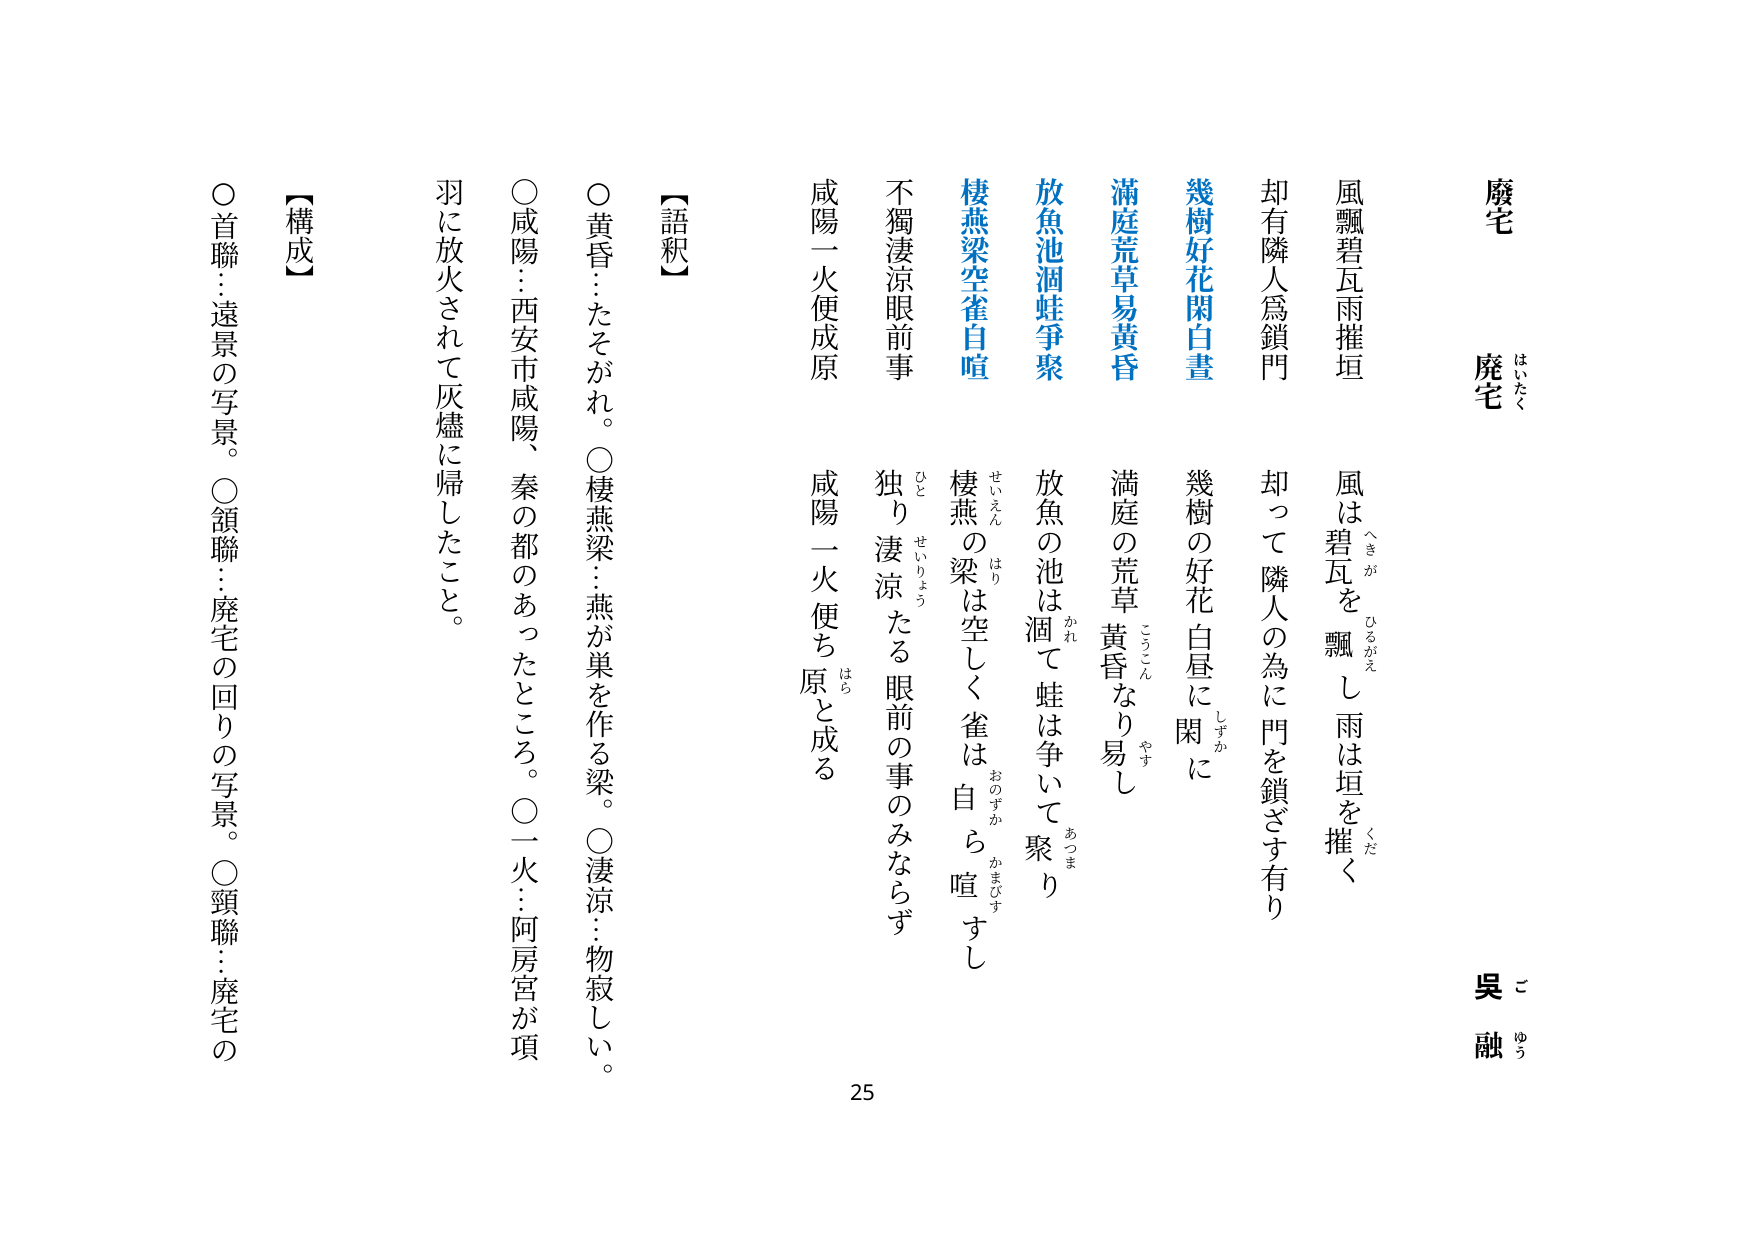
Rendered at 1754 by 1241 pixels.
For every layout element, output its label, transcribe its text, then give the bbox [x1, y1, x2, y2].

text 却有隣人爲鎖門 却って 隣人の為に 門を鎖ざす有り [1237, 177, 1312, 1063]
text 幾樹好花閑白晝 幾樹の好花 白昼にに [1162, 177, 1237, 1063]
text 不獨淒涼眼前事 り たる 眼前の事のみならず [862, 177, 937, 1063]
text ○首聯…遠景の写景。○頷聯…廃宅の回りの写景。○頸聯…廃宅の中と池の写景。○第七句…作者の思い。○第八句…巨景の描写。 [187, 177, 262, 1063]
text 咸陽一火便成原 咸陽 一火 便ち と成る [787, 177, 862, 1063]
text 【構成】 [262, 177, 337, 1063]
text 廢宅 [1462, 177, 1537, 1063]
text 放魚池涸蛙爭聚 放魚の池はて 蛙は争いてり [1012, 177, 1087, 1063]
text 棲燕梁空雀自喧 のは空しく 雀はらすし [937, 177, 1012, 1063]
text 【語釈】 [637, 177, 712, 1063]
text 風飄碧瓦雨摧垣 風はをし 雨は垣をく [1312, 177, 1387, 1063]
text ○黄昏…たそがれ。○棲燕梁…燕が巣を作る梁。○淒涼…物寂しい。○咸陽…西安市咸陽、秦の都のあったところ。○一火…阿房宮が項羽に放火されて灰燼に帰したこと。 [412, 177, 637, 1063]
text 滿庭荒草易黃昏 満庭の荒草 なりし [1087, 177, 1162, 1063]
